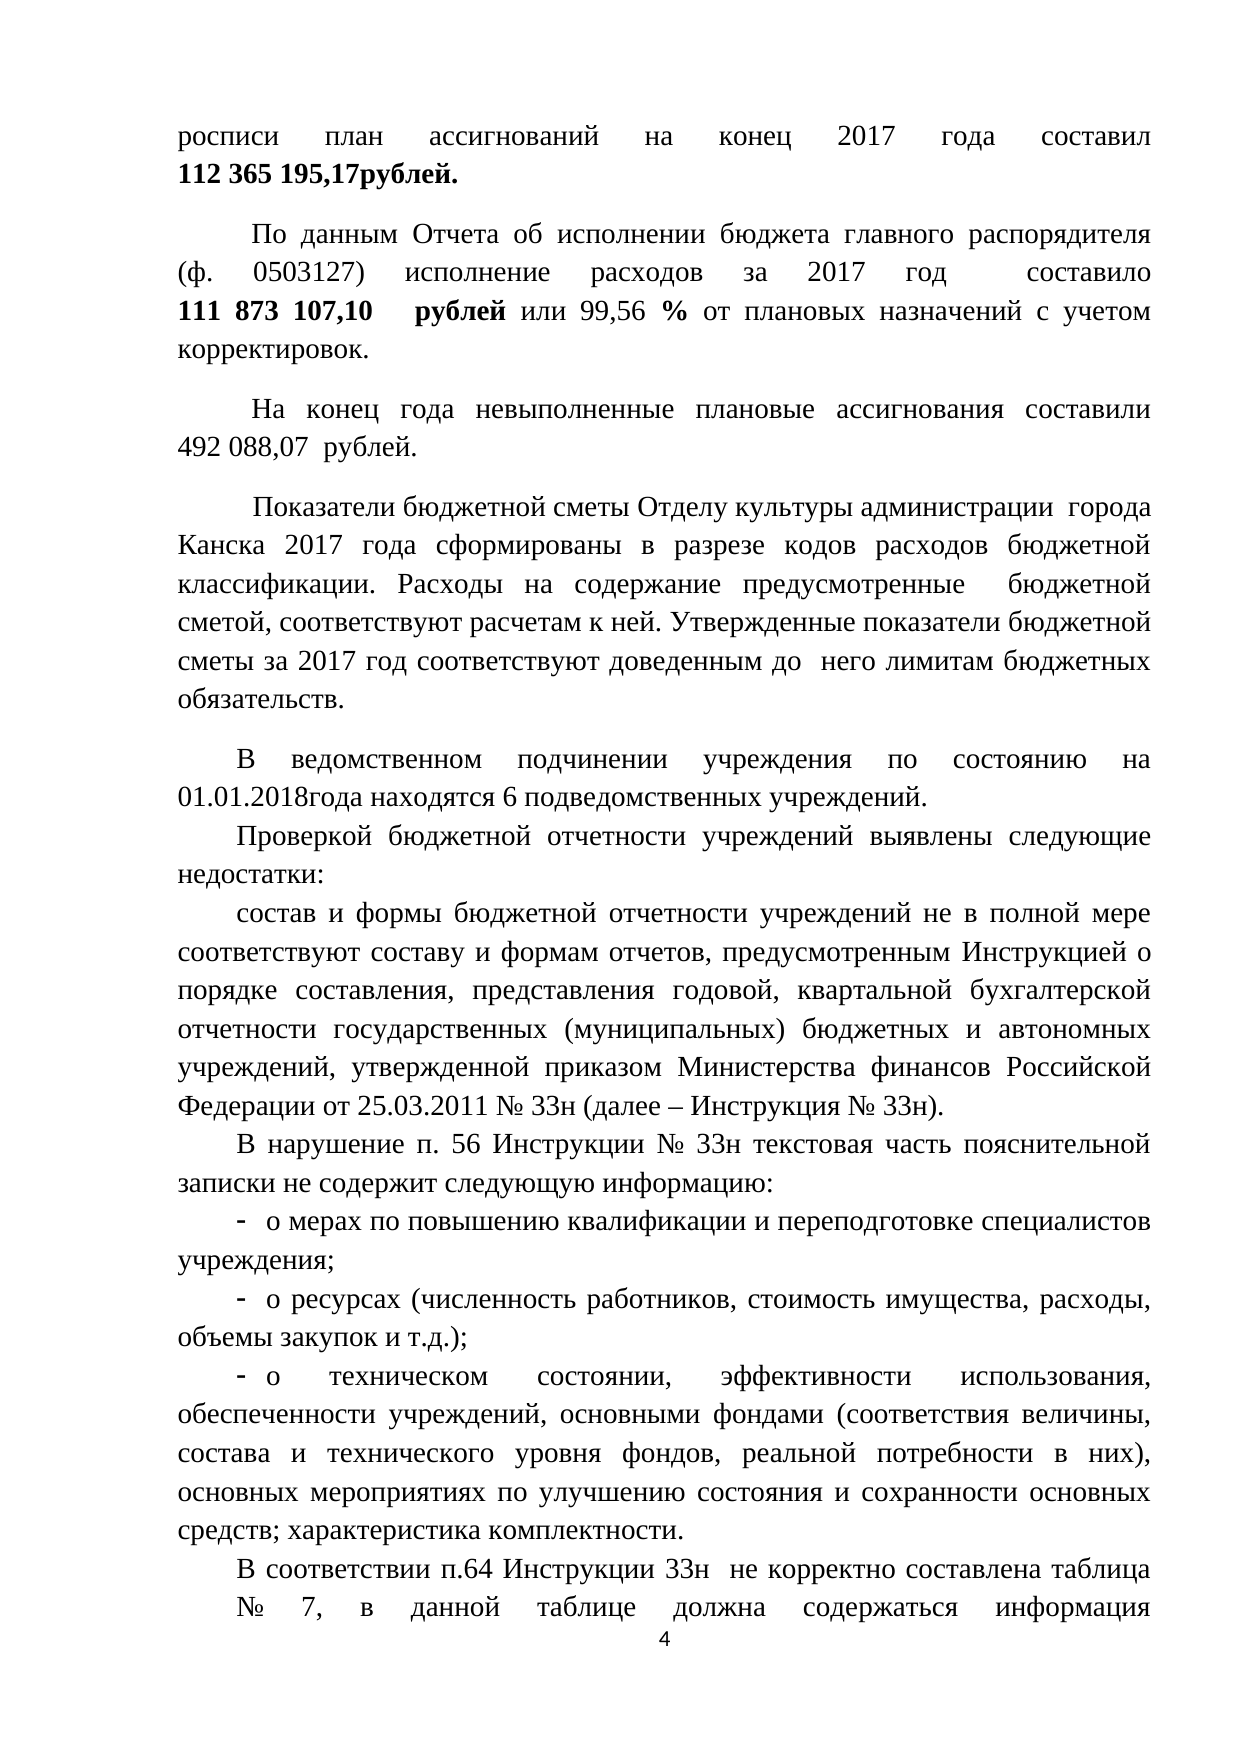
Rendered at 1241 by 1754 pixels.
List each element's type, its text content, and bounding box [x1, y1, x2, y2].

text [177, 118, 1152, 190]
text В ведомственном подчинении учреждения по состоянию на 01.01.2018года находятся 6 подведомственных учреждений. [177, 741, 1152, 813]
text На конец года невыполненные плановые ассигнования составили 492 088,07 рублей. [177, 391, 1152, 463]
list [236, 1551, 1152, 1623]
text Проверкой бюджетной отчетности учреждений выявлены следующие недостатки: [177, 818, 1152, 890]
text В нарушение п. 56 Инструкции № 33н текстовая часть пояснительной записки не содержит следующую информацию: [177, 1126, 1152, 1198]
list о техническом состоянии, эффективности использования, обеспеченности учреждений, основными фондами (соответствия величины, состава и технического уровня фондов, реальной потребности в них), основных мероприятиях по улучшению состояния и сохранности основных средств; характеристика комплектности. [177, 1358, 1152, 1546]
text состав и формы бюджетной отчетности учреждений не в полной мере соответствуют составу и формам отчетов, предусмотренным Инструкцией о порядке составления, представления годовой, квартальной бухгалтерской отчетности государственных (муниципальных) бюджетных и автономных учреждений, утвержденной приказом Министерства финансов Российской Федерации от 25.03.2011 № 33н (далее – Инструкция № 33н). [177, 895, 1152, 1121]
text Показатели бюджетной сметы Отделу культуры администрации города Канска 2017 года сформированы в разрезе кодов расходов бюджетной классификации. Расходы на содержание предусмотренные бюджетной сметой, соответствуют расчетам к ней. Утвержденные показатели бюджетной сметы за 2017 год соответствуют доведенным до него лимитам бюджетных обязательств. [177, 489, 1152, 715]
text По данным Отчета об исполнении бюджета главного распорядителя (ф. 0503127) исполнение расходов за 2017 год составило 111 873 107,10 рублей или 99,56 % от плановых назначений с учетом корректировок. [177, 216, 1152, 365]
list о ресурсах (численность работников, стоимость имущества, расходы, объемы закупок и т.д.); [177, 1281, 1152, 1353]
list о мерах по повышению квалификации и переподготовке специалистов учреждения; [177, 1203, 1152, 1276]
